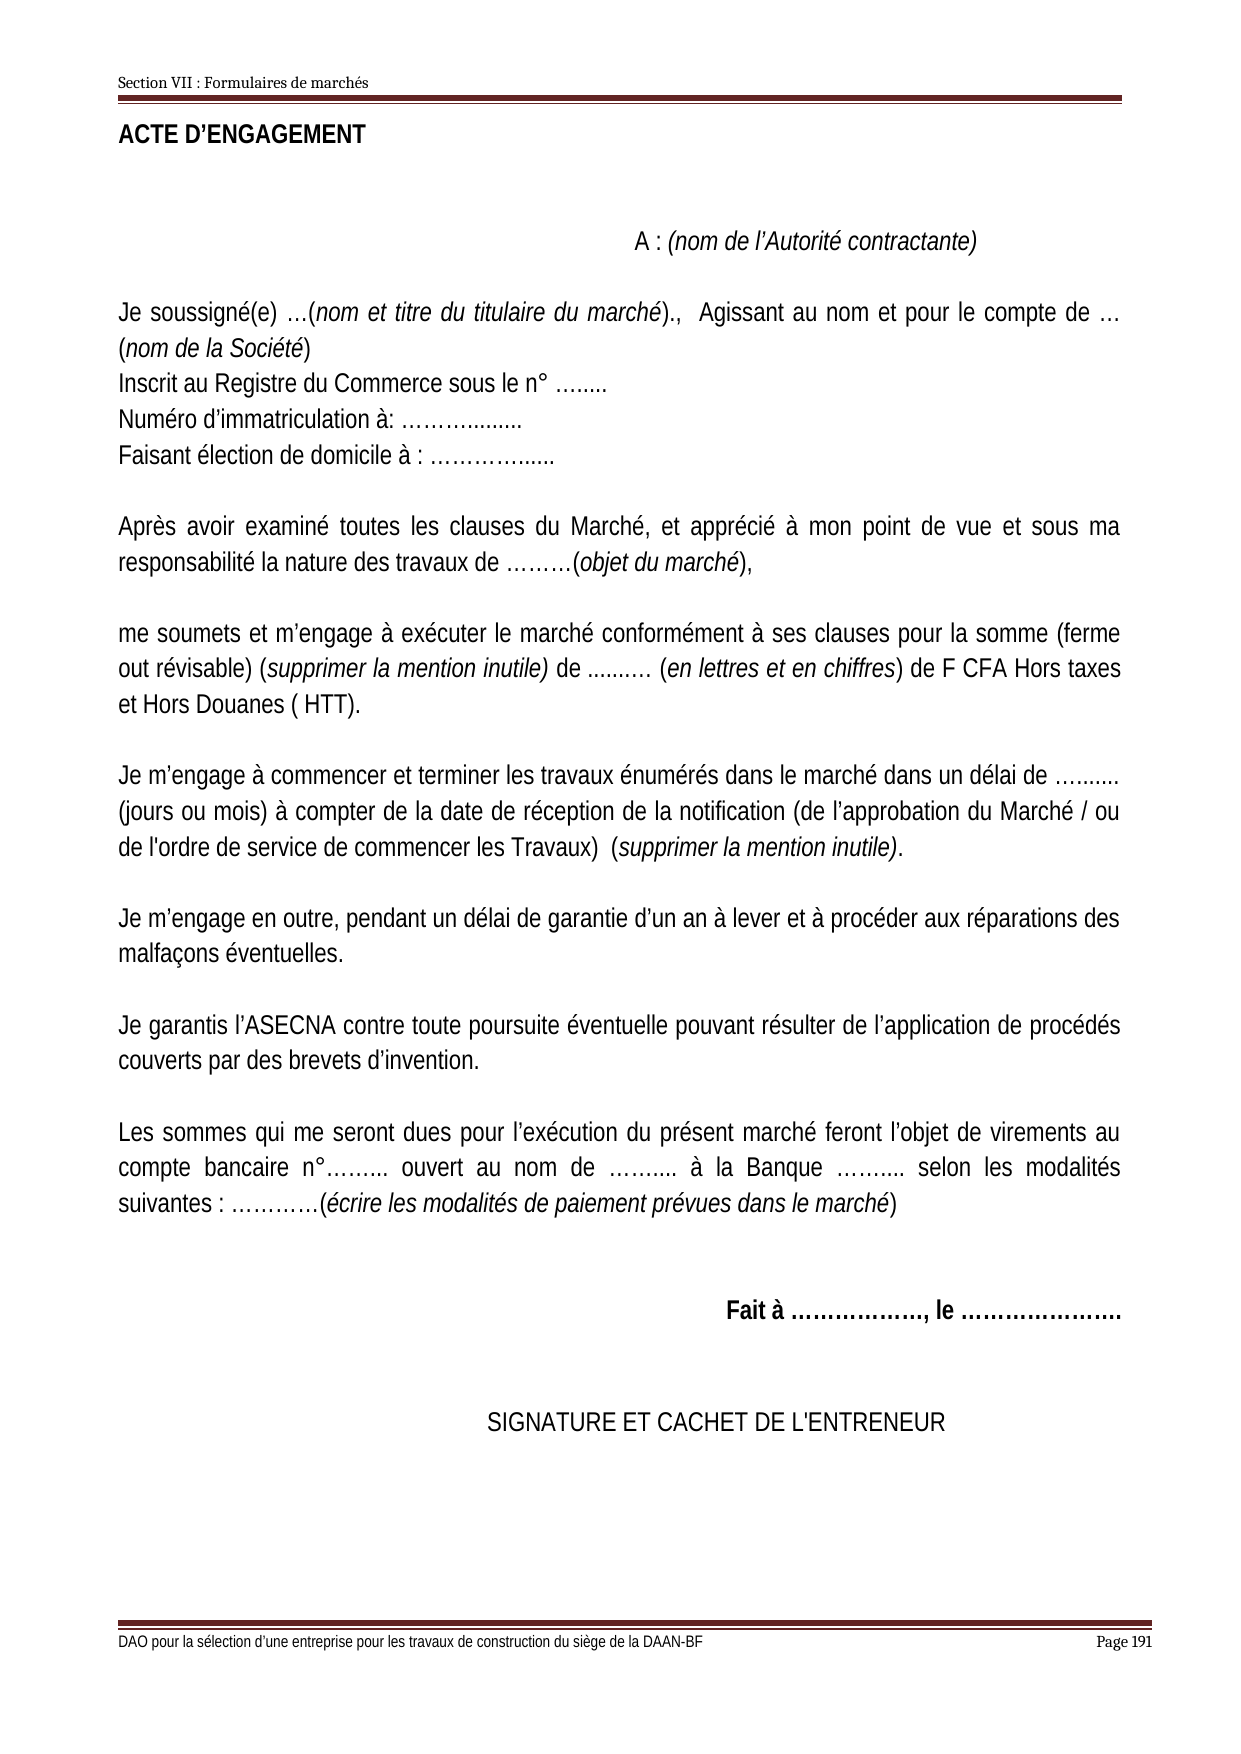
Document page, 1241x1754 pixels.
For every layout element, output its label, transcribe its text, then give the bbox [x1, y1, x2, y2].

text Je soussigné(e) …(nom et titre du titulaire du marché)., Agissant au nom et pour le compte de …(nom de la Société) [118, 296, 1122, 363]
text Fait à ………………, le …………………. [118, 1294, 1122, 1325]
subtitle ACTE D’ENGAGEMENT [118, 118, 1122, 149]
text Je m’engage en outre, pendant un délai de garantie d’un an à lever et à procéder aux réparations des malfaçons éventuelles. [118, 902, 1122, 968]
text Je m’engage à commencer et terminer les travaux énumérés dans le marché dans un délai de …....... (jours ou mois) à compter de la date de réception de la notification (de l’approbation du Marché / ou de l'ordre de service de commencer les Travaux) (supprimer la mention inutile). [118, 759, 1122, 862]
text me soumets et m’engage à exécuter le marché conformément à ses clauses pour la somme (ferme out révisable) (supprimer la mention inutile) de .......… (en lettres et en chiffres) de F CFA Hors taxes et Hors Douanes ( HTT). [118, 617, 1122, 719]
text Je garantis l’ASECNA contre toute poursuite éventuelle pouvant résulter de l’application de procédés couverts par des brevets d’invention. [118, 1009, 1122, 1075]
text Numéro d’immatriculation à: ………......... [118, 403, 1122, 434]
text A : (nom de l’Autorité contractante) [118, 225, 1122, 256]
text Faisant élection de domicile à : …………...... [118, 439, 1122, 470]
text Après avoir examiné toutes les clauses du Marché, et apprécié à mon point de vue et sous ma responsabilité la nature des travaux de ………(objet du marché), [118, 510, 1122, 577]
text Inscrit au Registre du Commerce sous le n° …..... [118, 367, 1122, 398]
text SIGNATURE ET CACHET DE L'ENTRENEUR [413, 1406, 1122, 1437]
text Les sommes qui me seront dues pour l’exécution du présent marché feront l’objet de virements au compte bancaire n°……... ouvert au nom de …….... à la Banque …….... selon les modalités suivantes : …………(écrire les modalités de paiement prévues dans le marché) [118, 1116, 1122, 1218]
